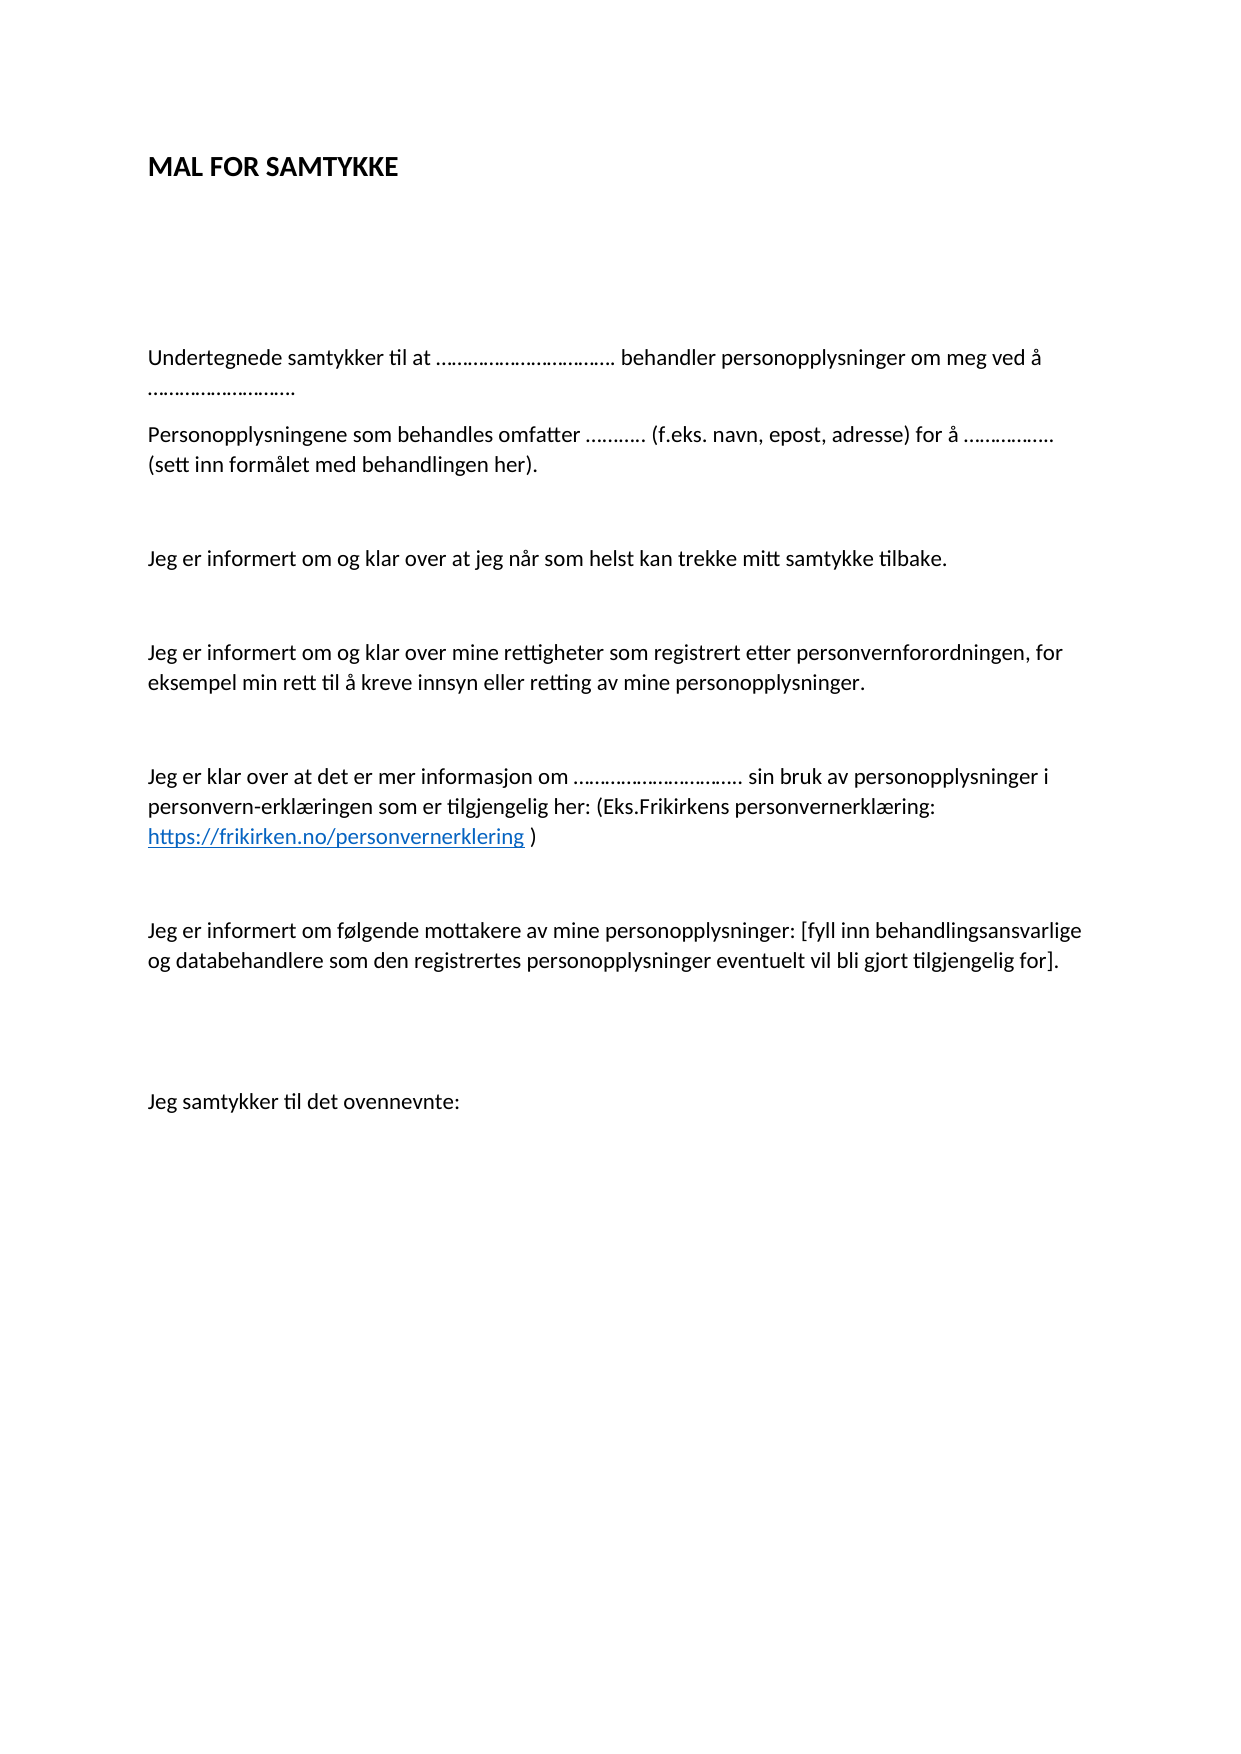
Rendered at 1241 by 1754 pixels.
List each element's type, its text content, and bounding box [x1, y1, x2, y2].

text Undertegnede samtykker til at ……………………………. behandler personopplysninger om meg ved å ………………………. [148, 343, 1093, 402]
text Personopplysningene som behandles omfatter …...….. (f.eks. navn, epost, adresse) for å …………….. (sett inn formålet med behandlingen her). [148, 420, 1093, 479]
text Jeg er klar over at det er mer informasjon om ………………………….. sin bruk av personopplysninger i personvern-erklæringen som er tilgjengelig her: (Eks.Frikirkens personvernerklæring: https://frikirken.no/personvernerklering ) [148, 762, 1093, 851]
text MAL FOR SAMTYKKE [148, 148, 1093, 183]
text Jeg er informert om følgende mottakere av mine personopplysninger: [fyll inn behandlingsansvarlige og databehandlere som den registrertes personopplysninger eventuelt vil bli gjort tilgjengelig for]. [148, 916, 1093, 974]
text Jeg er informert om og klar over mine rettigheter som registrert etter personvernforordningen, for eksempel min rett til å kreve innsyn eller retting av mine personopplysninger. [148, 638, 1093, 696]
text Jeg samtykker til det ovennevnte: [148, 1087, 1093, 1115]
text Jeg er informert om og klar over at jeg når som helst kan trekke mitt samtykke tilbake. [148, 544, 1093, 572]
